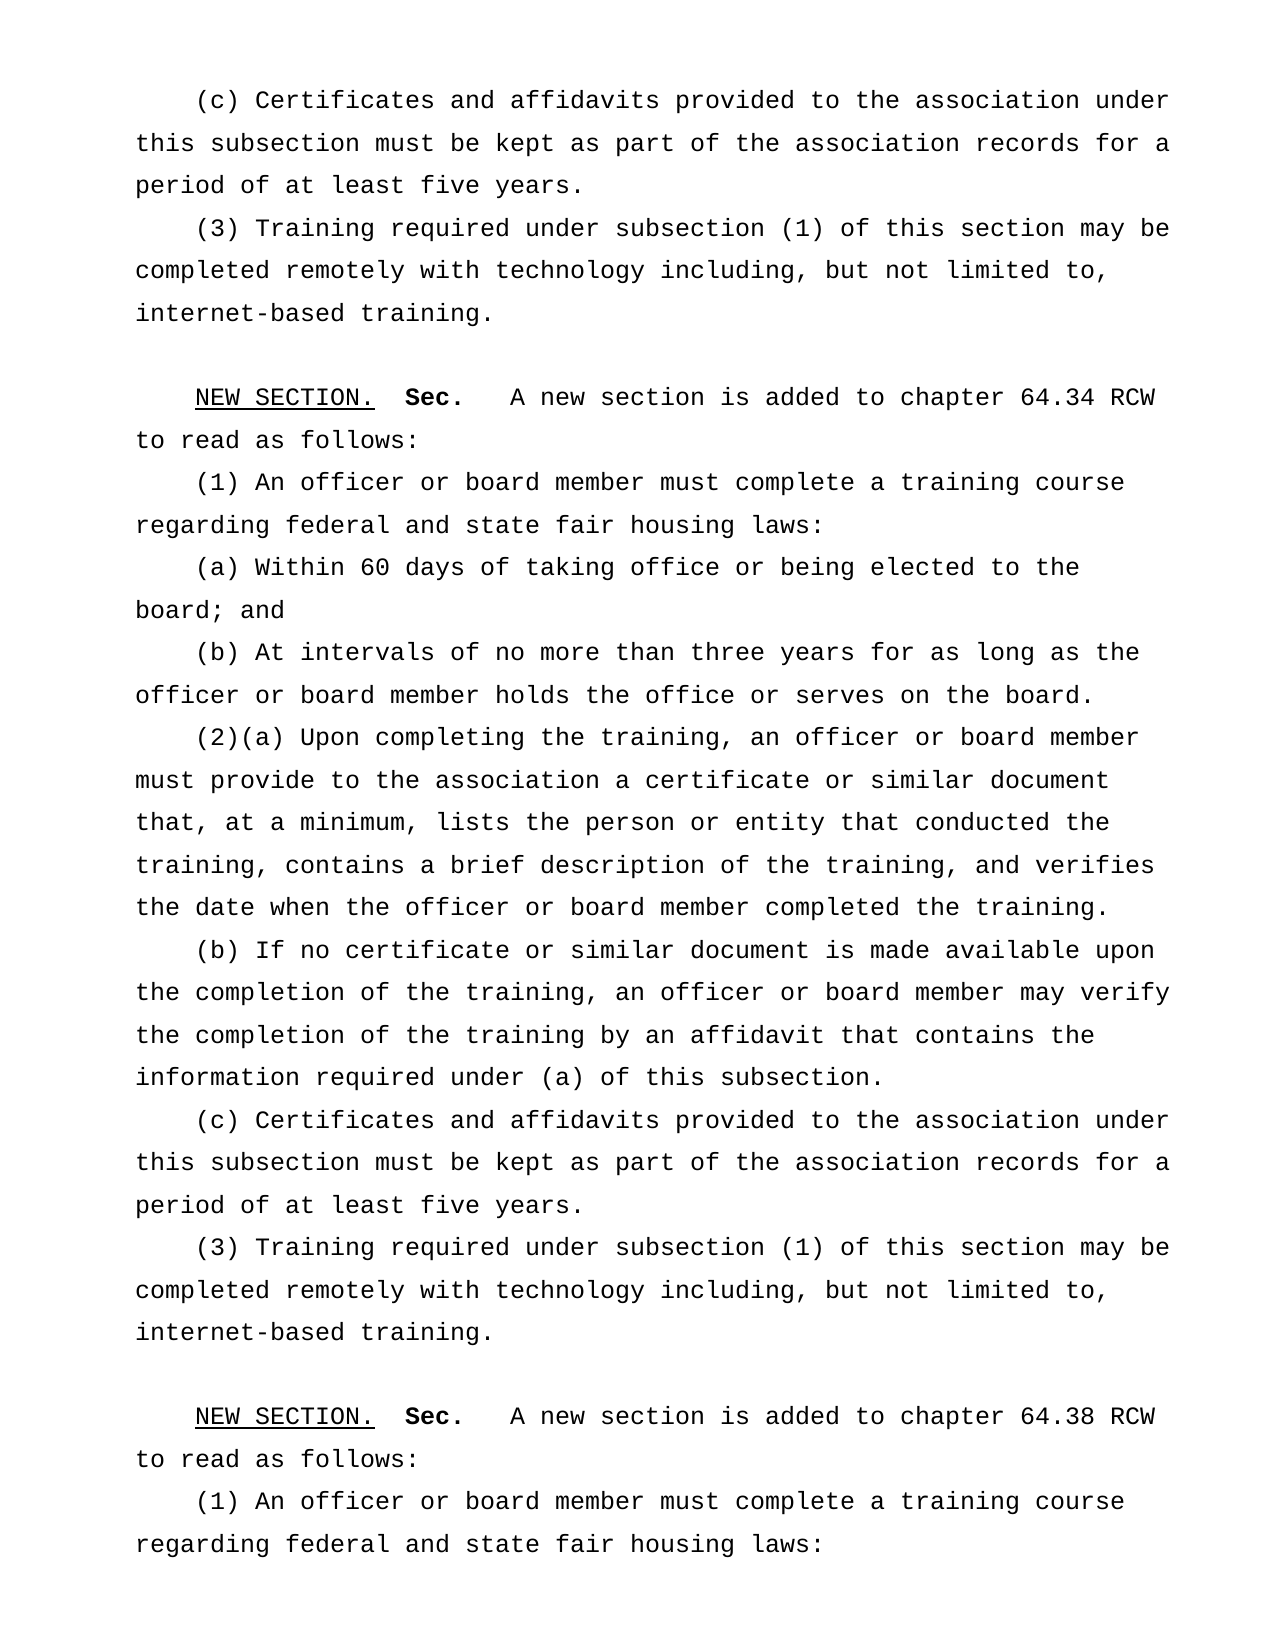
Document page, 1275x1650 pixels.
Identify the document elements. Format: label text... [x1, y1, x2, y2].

text (b) If no certificate or similar document is made available upon the completion of the training, an officer or board member may verify the completion of the training by an affidavit that contains the information required under (a) of this subsection. [135, 924, 1170, 1094]
text (2)(a) Upon completing the training, an officer or board member must provide to the association a certificate or similar document that, at a minimum, lists the person or entity that conducted the training, contains a brief description of the training, and verifies the date when the officer or board member completed the training. [135, 712, 1170, 924]
text (a) Within 60 days of taking office or being elected to the board; and [135, 542, 1170, 627]
text (b) At intervals of no more than three years for as long as the officer or board member holds the office or serves on the board. [135, 627, 1170, 712]
text (c) Certificates and affidavits provided to the association under this subsection must be kept as part of the association records for a period of at least five years. [135, 75, 1170, 202]
text NEW SECTION. Sec. A new section is added to chapter 64.38 RCW to read as follows: [135, 1391, 1170, 1476]
text (3) Training required under subsection (1) of this section may be completed remotely with technology including, but not limited to, internet-based training. [135, 1222, 1170, 1349]
text (c) Certificates and affidavits provided to the association under this subsection must be kept as part of the association records for a period of at least five years. [135, 1094, 1170, 1222]
text (3) Training required under subsection (1) of this section may be completed remotely with technology including, but not limited to, internet-based training. [135, 202, 1170, 330]
text (1) An officer or board member must complete a training course regarding federal and state fair housing laws: [135, 457, 1170, 542]
text NEW SECTION. Sec. A new section is added to chapter 64.34 RCW to read as follows: [135, 372, 1170, 457]
text (1) An officer or board member must complete a training course regarding federal and state fair housing laws: [135, 1476, 1170, 1561]
